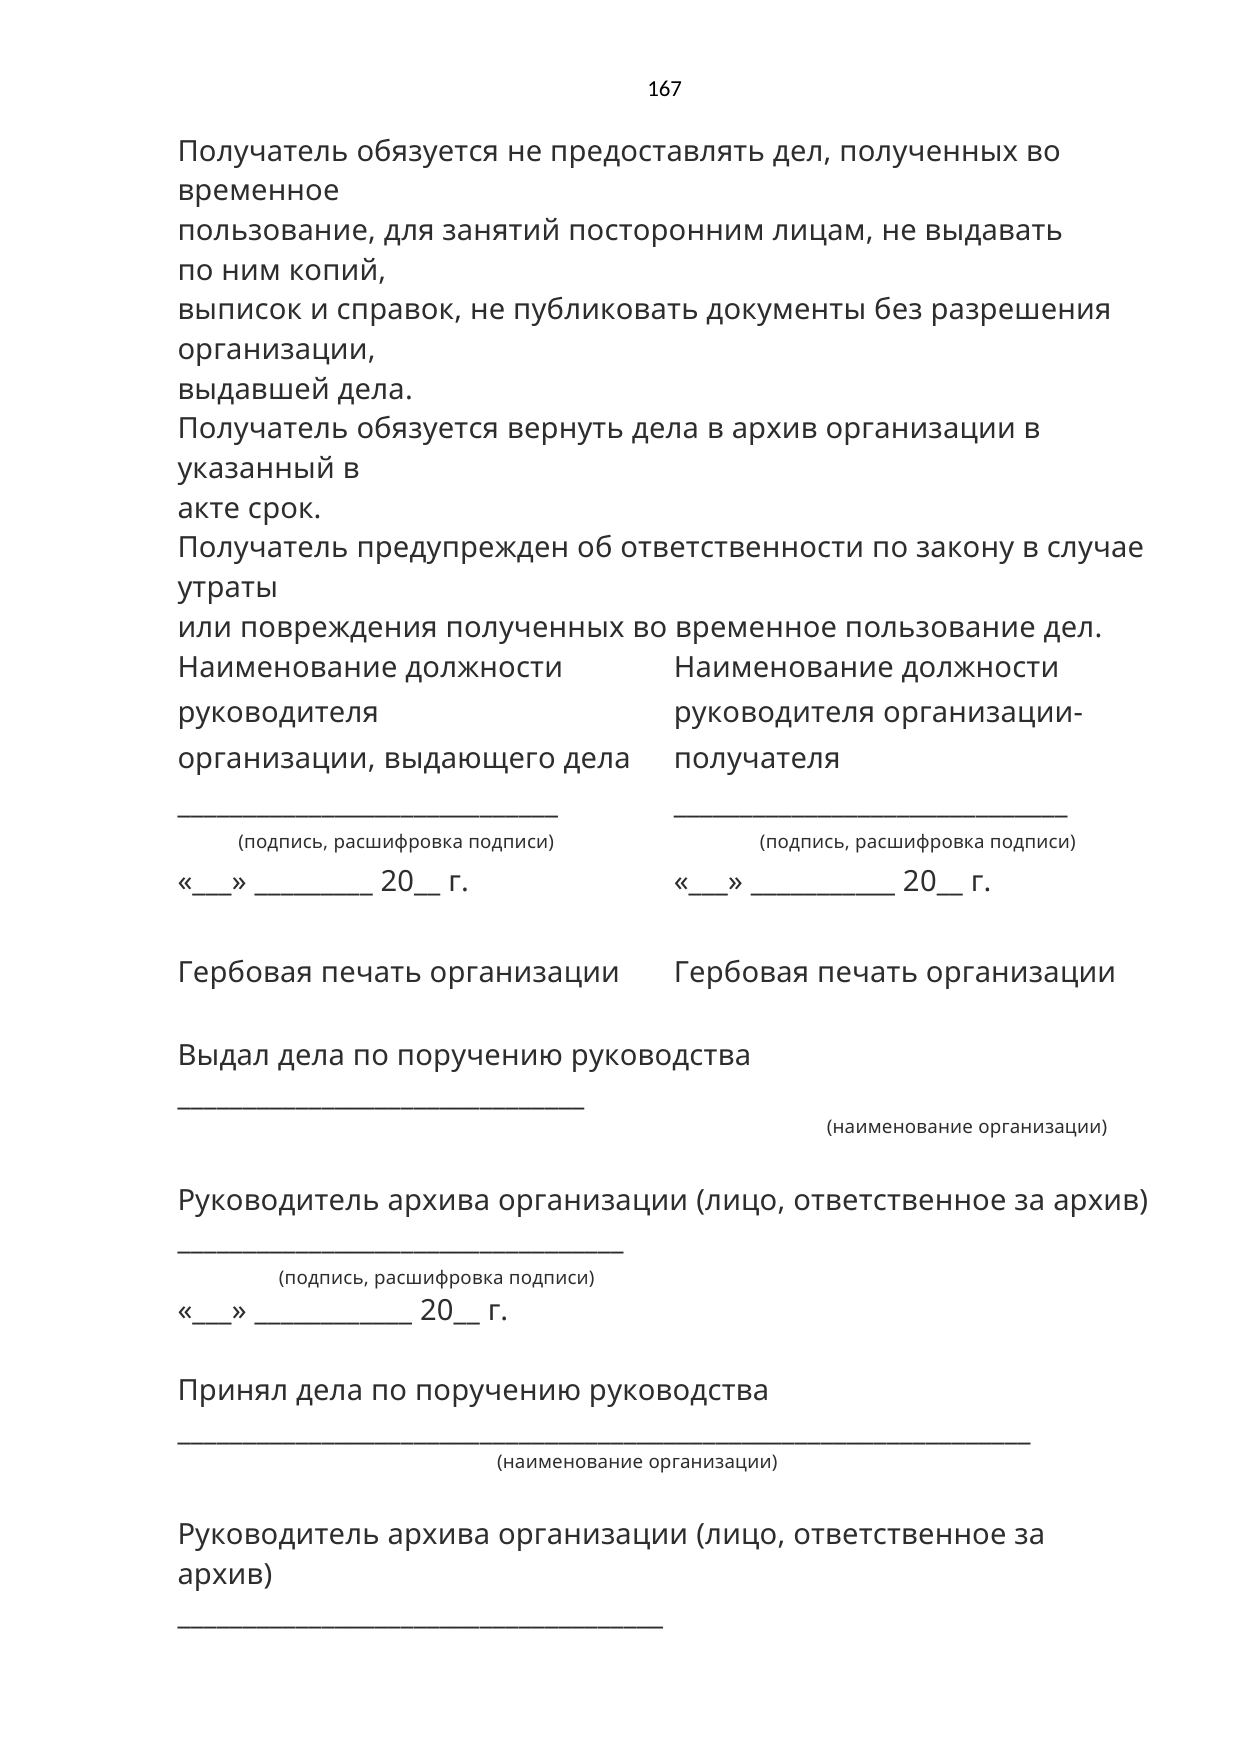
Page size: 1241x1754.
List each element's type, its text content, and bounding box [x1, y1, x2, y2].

text __________________________________ [177, 1218, 1152, 1258]
table_header Наименование должности руководителя организации-получателя ______________________________ (подпись, расшифровка подписи) «___» ___________ 20__ г. Гербовая печать организации [662, 646, 1163, 994]
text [177, 130, 1152, 646]
table_header Наименование должности руководителя организации, выдающего дела _____________________________ (подпись, расшифровка подписи) «___» _________ 20__ г. Гербовая печать организации [166, 646, 662, 994]
text (подпись, расшифровка подписи) «___» ____________ 20__ г. Принял дела по поручению руководства _________________________________________________________________ (наименование организации) Руководитель архива организации (лицо, ответственное за архив) [177, 1264, 1152, 1593]
text Выдал дела по поручению руководства _______________________________ (наименование организации) Руководитель архива организации (лицо, ответственное за архив) [177, 994, 1152, 1218]
text _____________________________________ [177, 1593, 1152, 1633]
